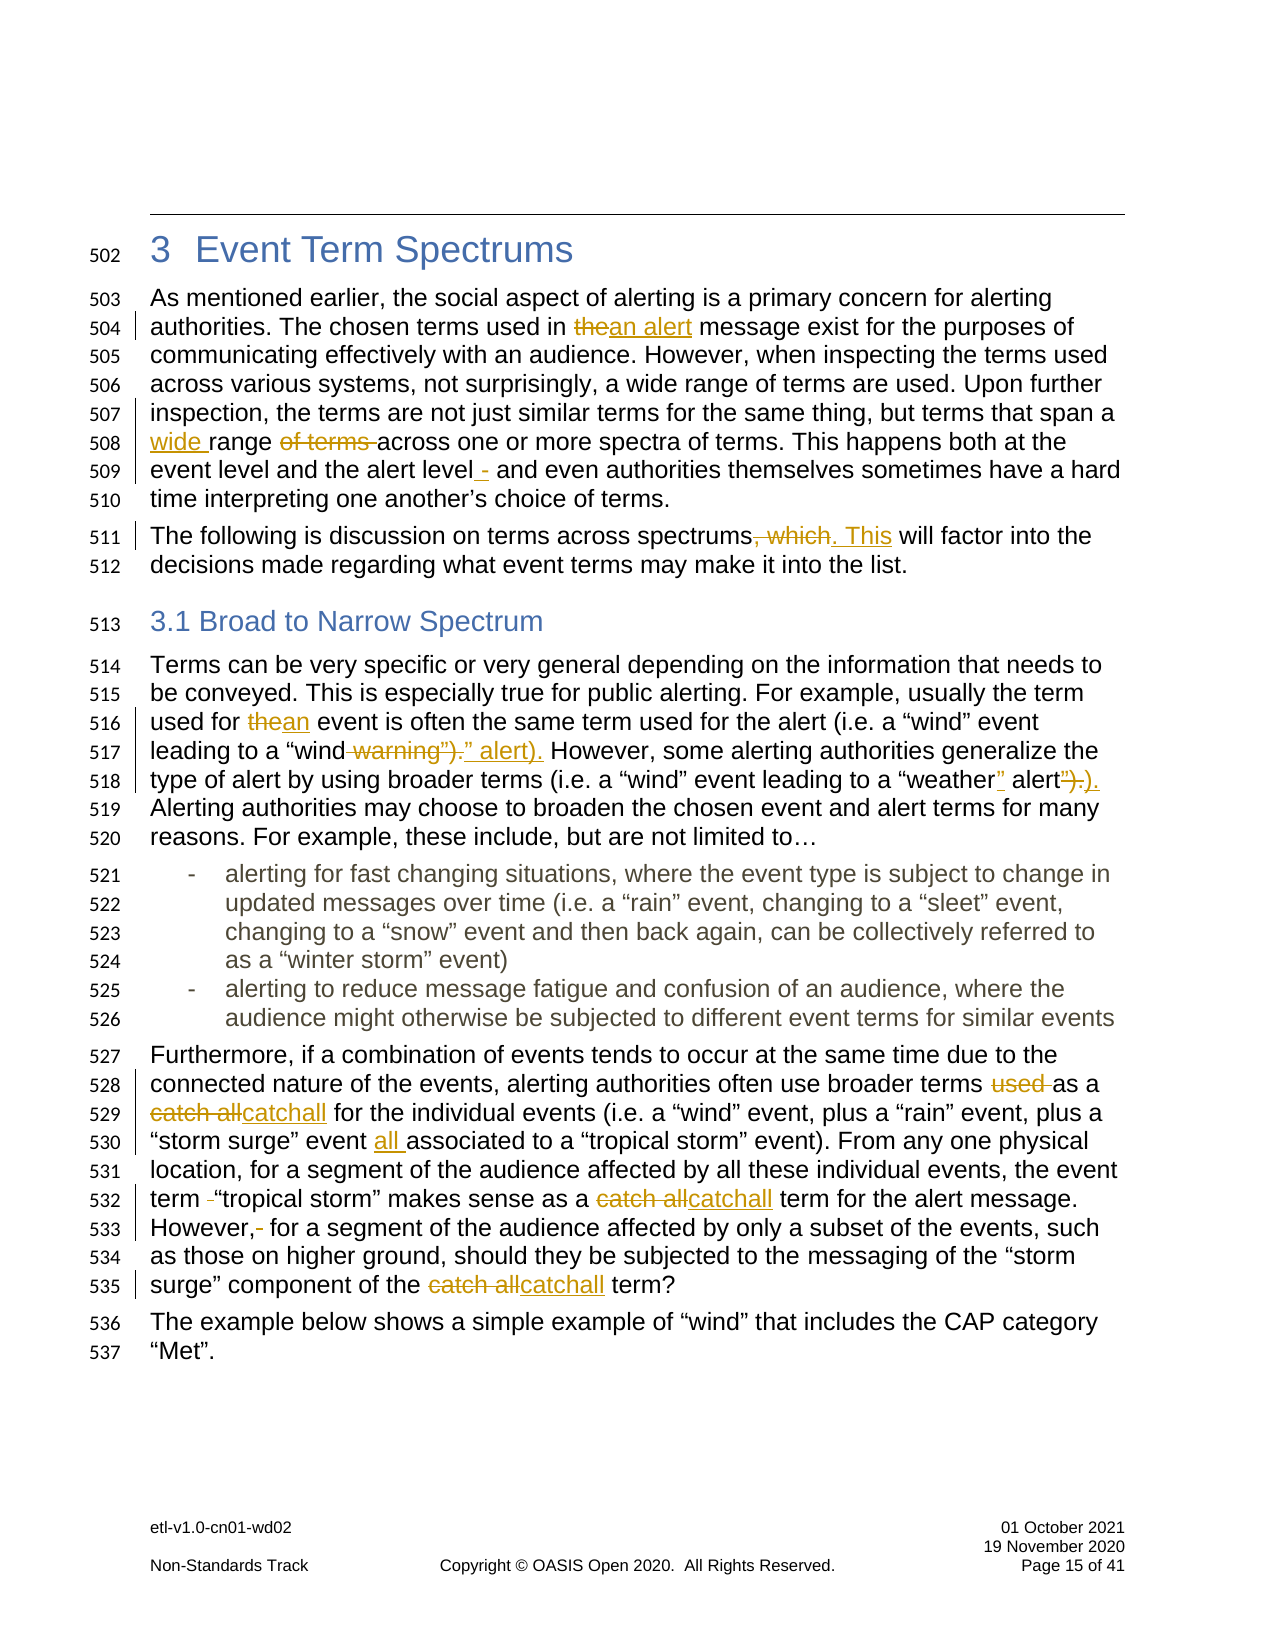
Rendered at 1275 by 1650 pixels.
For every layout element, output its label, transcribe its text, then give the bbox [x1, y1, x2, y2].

list alerting to reduce message fatigue and confusion of an audience, where the audience might otherwise be subjected to different event terms for similar events [187, 974, 1125, 1032]
text Terms can be very specific or very general depending on the information that needs to be conveyed. This is especially true for public alerting. For example, usually the term used for event is often the same term used for the alert (i.e. a “wind” event leading to a “wind However, some alerting authorities generalize the type of alert by using broader terms (i.e. a “wind” event leading to a “weather alert Alerting authorities may choose to broaden the chosen event and alert terms for many reasons. For example, these include, but are not limited to… [150, 649, 1125, 851]
subtitle Event Term Spectrums [150, 215, 1125, 270]
text Furthermore, if a combination of events tends to occur at the same time due to the connected nature of the events, alerting authorities often use broader terms as a for the individual events (i.e. a “wind” event, plus a “rain” event, plus a “storm surge” event associated to a “tropical storm” event). From any one physical location, for a segment of the audience affected by all these individual events, the event term “tropical storm” makes sense as a term for the alert message. However, for a segment of the audience affected by only a subset of the events, such as those on higher ground, should they be subjected to the messaging of the “storm surge” component of the term? [150, 1040, 1125, 1299]
subtitle Broad to Narrow Spectrum [150, 603, 1125, 637]
text The following is discussion on terms across spectrums will factor into the decisions made regarding what event terms may make it into the list. [150, 521, 1125, 578]
text As mentioned earlier, the social aspect of alerting is a primary concern for alerting authorities. The chosen terms used in message exist for the purposes of communicating effectively with an audience. However, when inspecting the terms used across various systems, not surprisingly, a wide range of terms are used. Upon further inspection, the terms are not just similar terms for the same thing, but terms that span a range across one or more spectra of terms. This happens both at the event level and the alert level and even authorities themselves sometimes have a hard time interpreting one another’s choice of terms. [150, 283, 1125, 513]
list alerting for fast changing situations, where the event type is subject to change in updated messages over time (i.e. a “rain” event, changing to a “sleet” event, changing to a “snow” event and then back again, can be collectively referred to as a “winter storm” event) [187, 859, 1125, 974]
text The example below shows a simple example of “wind” that includes the CAP category “Met”. [150, 1307, 1125, 1364]
